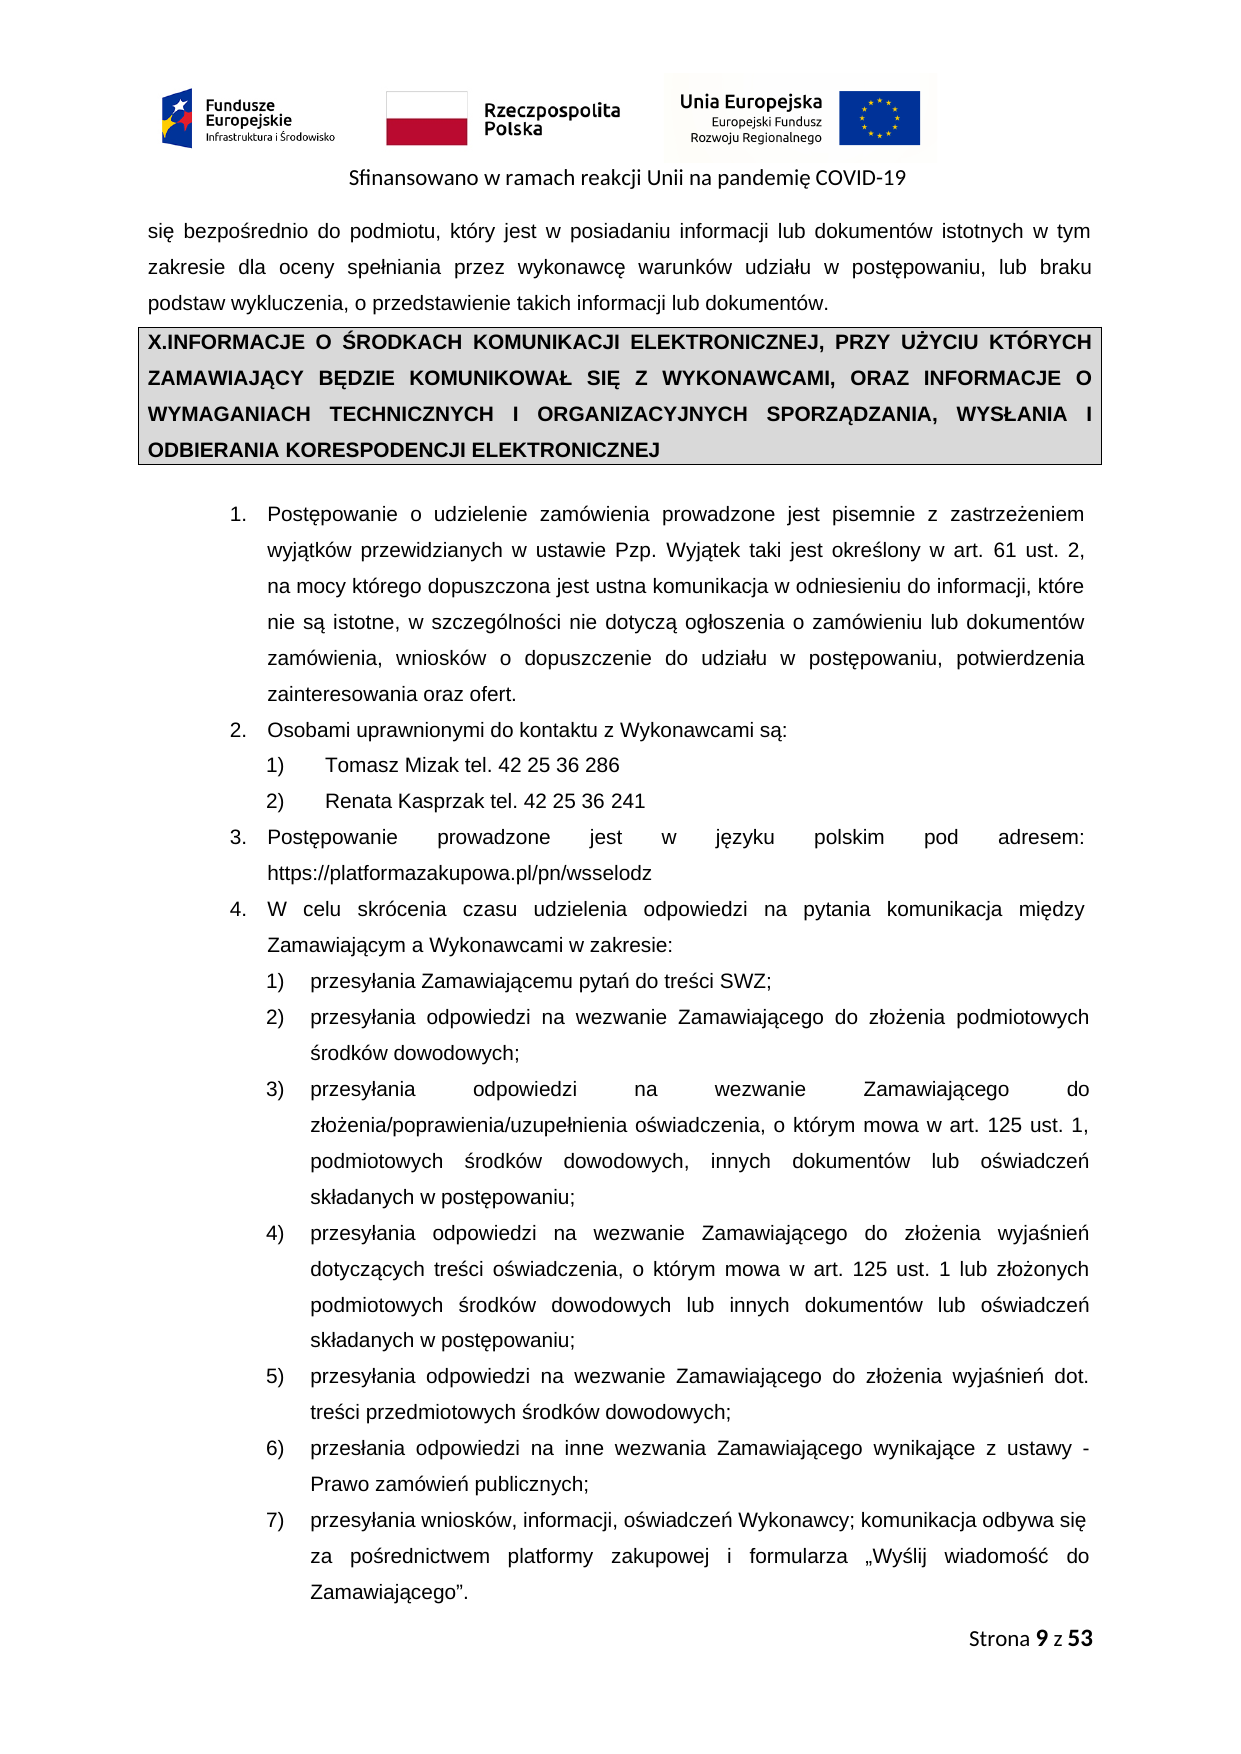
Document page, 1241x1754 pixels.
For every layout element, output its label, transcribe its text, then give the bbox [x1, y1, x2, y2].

list Tomasz Mizak tel. 42 25 36 286 [266, 753, 1085, 777]
text X.INFORMACJE O ŚRODKACH KOMUNIKACJI ELEKTRONICZNEJ, PRZY UŻYCIU KTÓRYCH ZAMAWIAJĄCY BĘDZIE KOMUNIKOWAŁ SIĘ Z WYKONAWCAMI, ORAZ INFORMACJE O WYMAGANIACH TECHNICZNYCH I ORGANIZACYJNYCH SPORZĄDZANIA, WYSŁANIA I ODBIERANIA KORESPODENCJI ELEKTRONICZNEJ [139, 328, 1101, 464]
list przesyłania Zamawiającemu pytań do treści SWZ; [266, 969, 1090, 993]
text za pośrednictwem platformy zakupowej i formularza „Wyślij wiadomość do Zamawiającego”. [310, 1544, 1090, 1604]
list przesyłania odpowiedzi na wezwanie Zamawiającego do złożenia wyjaśnień dot. treści przedmiotowych środków dowodowych; [266, 1364, 1090, 1424]
list Osobami uprawnionymi do kontaktu z Wykonawcami są: [229, 717, 1085, 741]
picture [147, 73, 349, 163]
list W celu skrócenia czasu udzielenia odpowiedzi na pytania komunikacja między Zamawiającym a Wykonawcami w zakresie: [229, 897, 1085, 957]
list przesłania odpowiedzi na inne wezwania Zamawiającego wynikające z ustawy - Prawo zamówień publicznych; [266, 1436, 1090, 1496]
picture [368, 73, 637, 163]
picture [663, 73, 938, 163]
list przesyłania wniosków, informacji, oświadczeń Wykonawcy; komunikacja odbywa się [266, 1508, 1090, 1532]
list Postępowanie prowadzone jest w języku polskim pod adresem: https://platformazakupowa.pl/pn/wsselodz [229, 825, 1085, 885]
list Postępowanie o udzielenie zamówienia prowadzone jest pisemnie z zastrzeżeniem wyjątków przewidzianych w ustawie Pzp. Wyjątek taki jest określony w art. 61 ust. 2, na mocy którego dopuszczona jest ustna komunikacja w odniesieniu do informacji, które nie są istotne, w szczególności nie dotyczą ogłoszenia o zamówieniu lub dokumentów zamówienia, wniosków o dopuszczenie do udziału w postępowaniu, potwierdzenia zainteresowania oraz ofert. [229, 502, 1085, 705]
list Renata Kasprzak tel. 42 25 36 241 [266, 789, 1085, 813]
list przesyłania odpowiedzi na wezwanie Zamawiającego do złożenia/poprawienia/uzupełnienia oświadczenia, o którym mowa w art. 125 ust. 1, podmiotowych środków dowodowych, innych dokumentów lub oświadczeń składanych w postępowaniu; [266, 1077, 1090, 1208]
list przesyłania odpowiedzi na wezwanie Zamawiającego do złożenia podmiotowych środków dowodowych; [266, 1005, 1090, 1065]
list przesyłania odpowiedzi na wezwanie Zamawiającego do złożenia wyjaśnień dotyczących treści oświadczenia, o którym mowa w art. 125 ust. 1 lub złożonych podmiotowych środków dowodowych lub innych dokumentów lub oświadczeń składanych w postępowaniu; [266, 1221, 1090, 1352]
